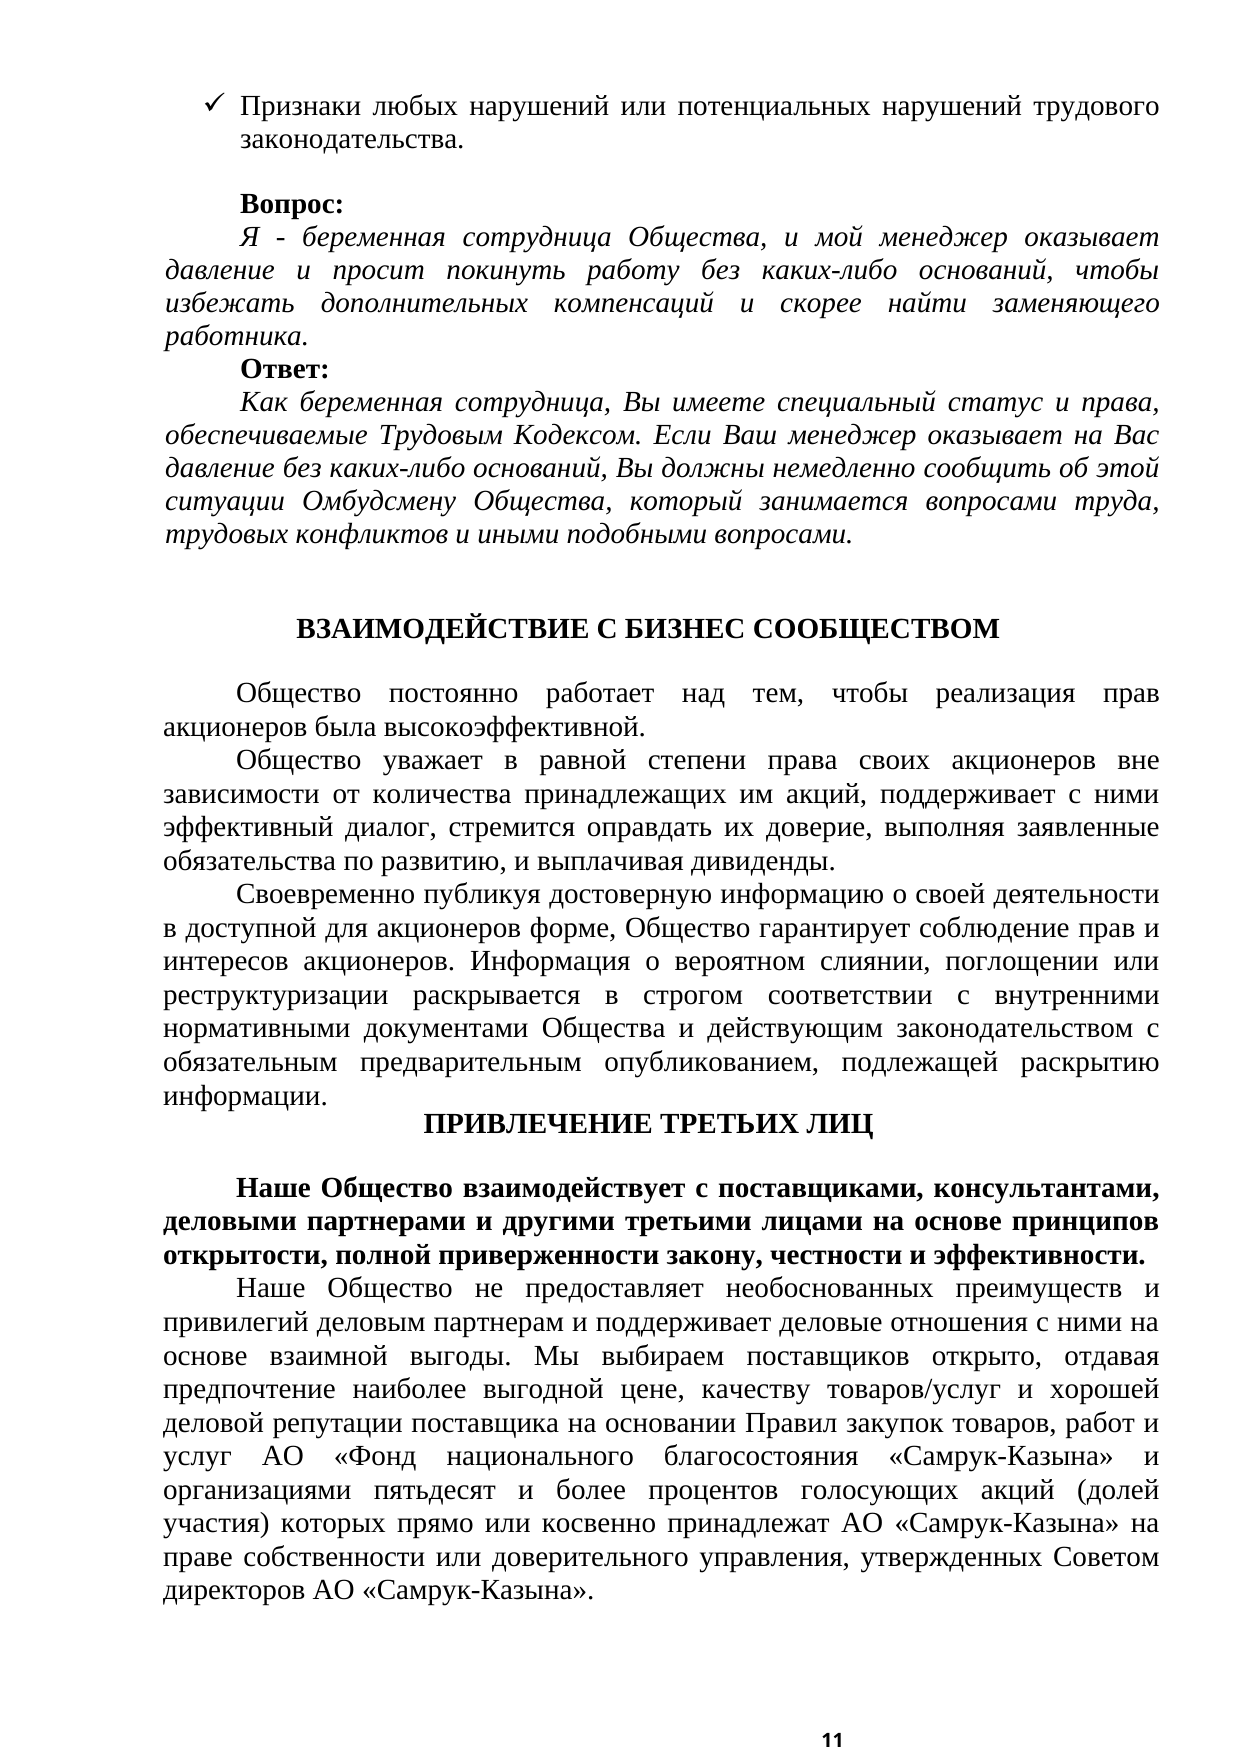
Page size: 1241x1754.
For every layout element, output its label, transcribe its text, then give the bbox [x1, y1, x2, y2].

text ВЗАИМОДЕЙСТВИЕ С БИЗНЕС СООБЩЕСТВОМ [296, 617, 1162, 644]
text Наше Общество взаимодействует с поставщиками, консультантами, деловыми партнерами и другими третьими лицами на основе принципов открытости, полной приверженности закону, честности и эффективности. [163, 1170, 1160, 1271]
text Я - беременная сотрудница Общества, и мой менеджер оказывает давление и просит покинуть работу без каких-либо оснований, чтобы избежать дополнительных компенсаций и скорее найти заменяющего работника. [165, 220, 1160, 352]
text ПРИВЛЕЧЕНИЕ ТРЕТЬИХ ЛИЦ [423, 1112, 1162, 1139]
list Признаки любых нарушений или потенциальных нарушений трудового законодательства. [202, 88, 1160, 156]
text Как беременная сотрудница, Вы имеете специальный статус и права, обеспечиваемые Трудовым Кодексом. Если Ваш менеджер оказывает на Вас давление без каких-либо оснований, Вы должны немедленно сообщить об этой ситуации Омбудсмену Общества, который занимается вопросами труда, трудовых конфликтов и иными подобными вопросами. [165, 385, 1160, 551]
text Ответ: [165, 352, 1162, 385]
text Общество постоянно работает над тем, чтобы реализация прав акционеров была высокоэффективной. [163, 676, 1160, 743]
text Общество уважает в равной степени права своих акционеров вне зависимости от количества принадлежащих им акций, поддерживает с ними эффективный диалог, стремится оправдать их доверие, выполняя заявленные обязательства по развитию, и выплачивая дивиденды. [163, 743, 1160, 877]
text Наше Общество не предоставляет необоснованных преимуществ и привилегий деловым партнерам и поддерживает деловые отношения с ними на основе взаимной выгоды. Мы выбираем поставщиков открыто, отдавая предпочтение наиболее выгодной цене, качеству товаров/услуг и хорошей деловой репутации поставщика на основании Правил закупок товаров, работ и услуг АО «Фонд национального благосостояния «Самрук-Казына» и организациями пятьдесят и более процентов голосующих акций (долей участия) которых прямо или косвенно принадлежат АО «Самрук-Казына» на праве собственности или доверительного управления, утвержденных Советом директоров АО «Самрук-Казына». [163, 1271, 1160, 1606]
text Вопрос: [165, 187, 1162, 220]
text Своевременно публикуя достоверную информацию о своей деятельности в доступной для акционеров форме, Общество гарантирует соблюдение прав и интересов акционеров. Информация о вероятном слиянии, поглощении или реструктуризации раскрывается в строгом соответствии с внутренними нормативными документами Общества и действующим законодательством с обязательным предварительным опубликованием, подлежащей раскрытию информации. [163, 877, 1160, 1112]
